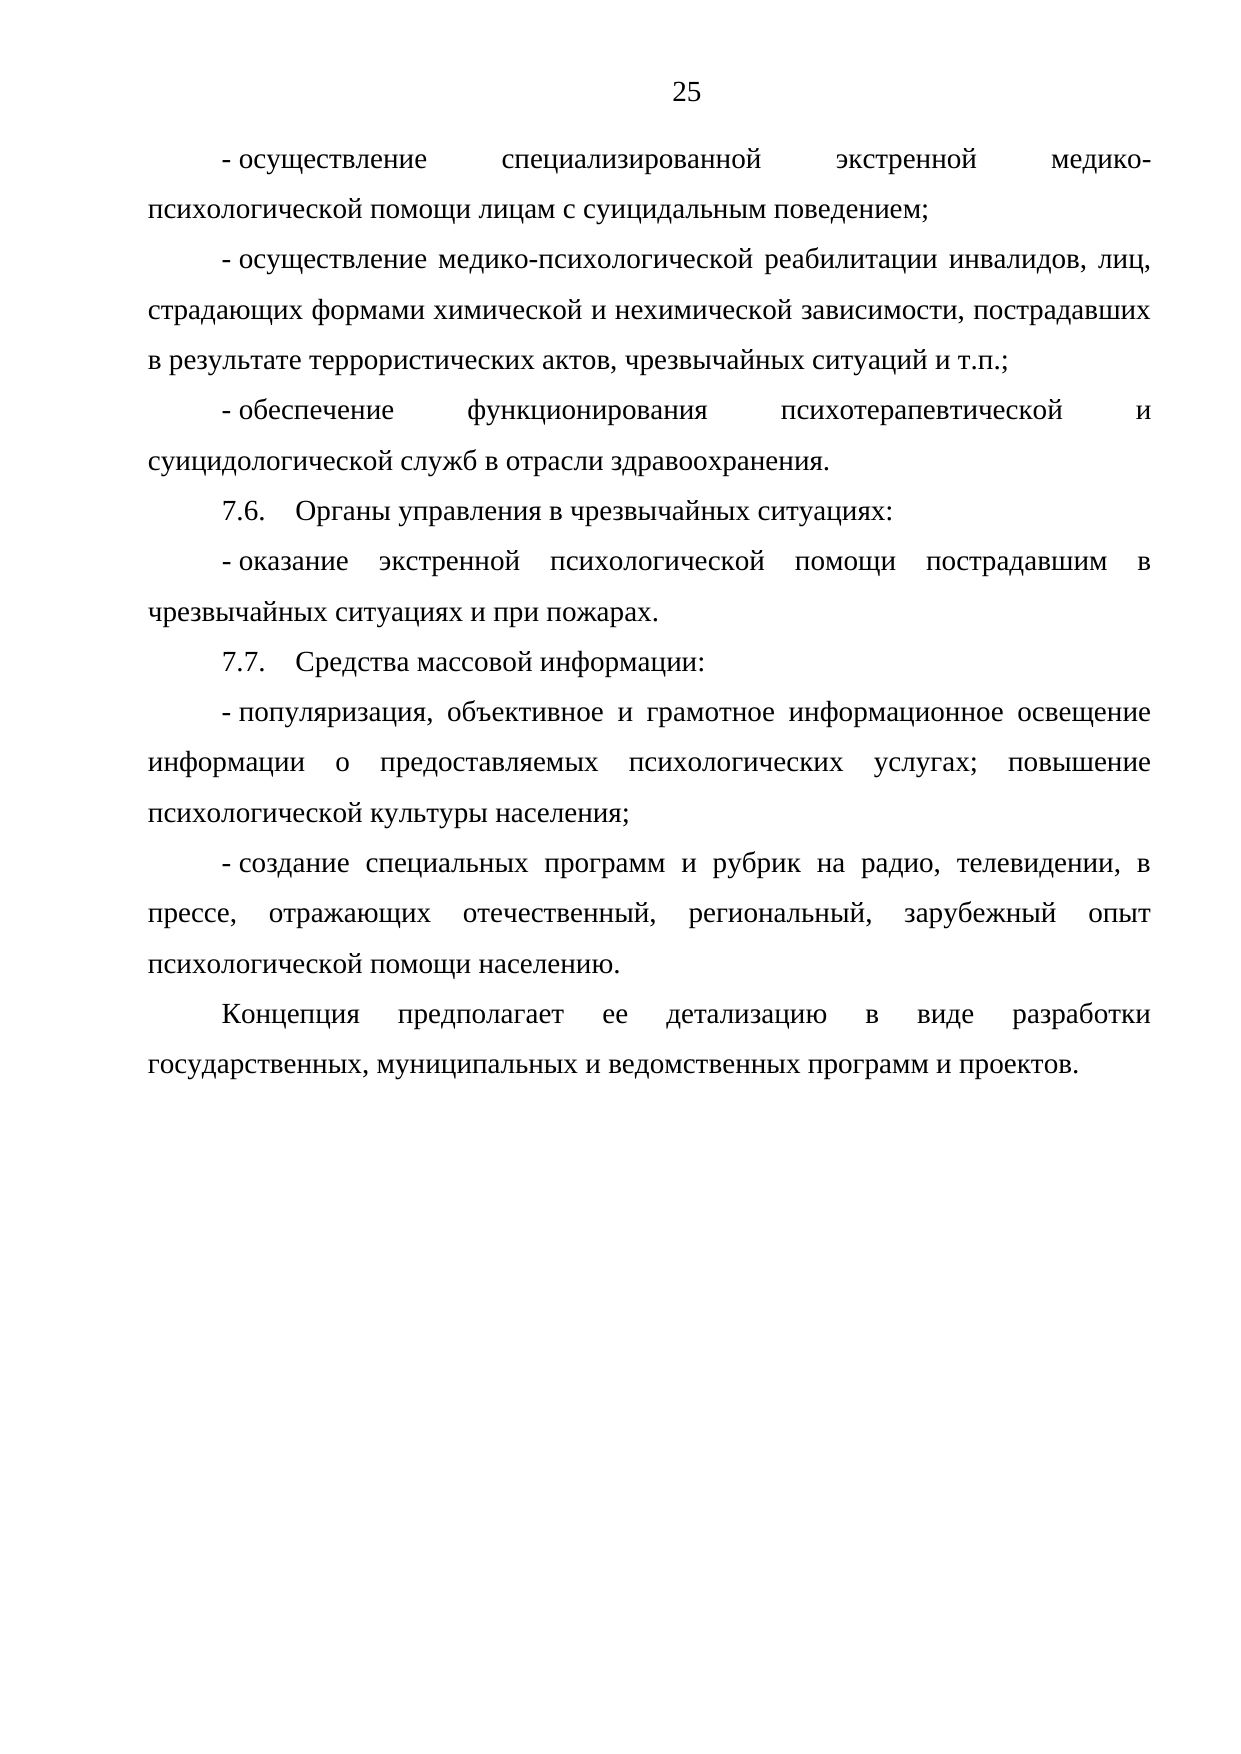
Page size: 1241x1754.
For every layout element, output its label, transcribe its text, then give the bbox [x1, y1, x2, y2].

text Концепция предполагает ее детализацию в виде разработки государственных, муниципальных и ведомственных программ и проектов. [148, 996, 1152, 1080]
text - обеспечение функционирования психотерапевтической и суицидологической служб в отрасли здравоохранения. [148, 392, 1152, 476]
text - осуществление специализированной экстренной медико-психологической помощи лицам с суицидальным поведением; [148, 141, 1152, 225]
list Органы управления в чрезвычайных ситуациях: [148, 493, 1152, 527]
text - создание специальных программ и рубрик на радио, телевидении, в прессе, отражающих отечественный, региональный, зарубежный опыт психологической помощи населению. [148, 845, 1152, 979]
list Средства массовой информации: [148, 644, 1152, 677]
text - популяризация, объективное и грамотное информационное освещение информации о предоставляемых психологических услугах; повышение психологической культуры населения; [148, 694, 1152, 828]
text - осуществление медико-психологической реабилитации инвалидов, лиц, страдающих формами химической и нехимической зависимости, пострадавших в результате террористических актов, чрезвычайных ситуаций и т.п.; [148, 241, 1152, 376]
list - оказание экстренной психологической помощи пострадавшим в чрезвычайных ситуациях и при пожарах. [148, 543, 1152, 627]
